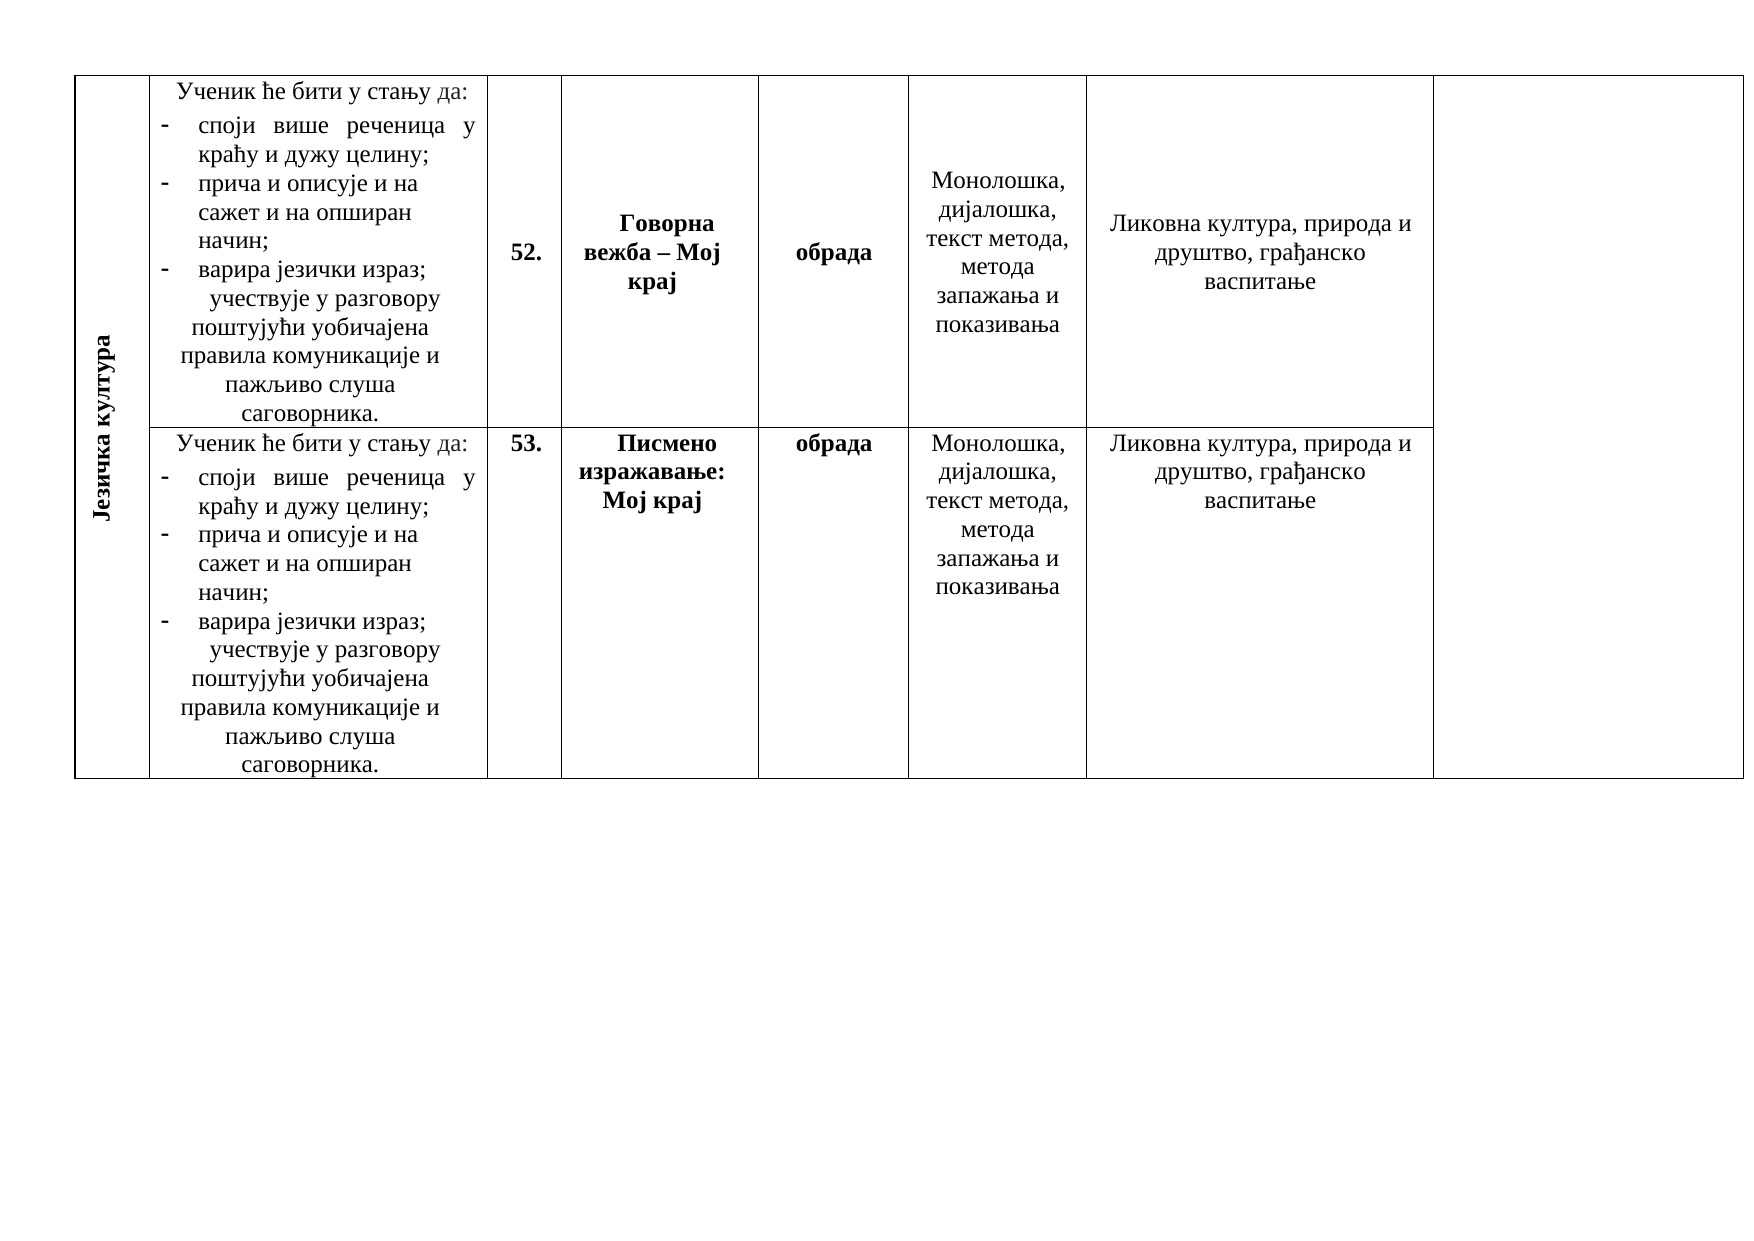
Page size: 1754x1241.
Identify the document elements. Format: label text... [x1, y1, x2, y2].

table_cell Говорна вежба – Мој крај [562, 76, 758, 427]
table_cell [1087, 76, 1433, 427]
table_cell Ликовна култура, природа и друштво, грађанско васпитање [1087, 428, 1433, 778]
table_cell обрада [759, 76, 908, 427]
table_cell Монолошка, дијалошка, текст метода, метода запажања и показивања [909, 428, 1086, 778]
table_cell Ученик ће бити у стању да: споји више реченица у краћу и дужу целину; прича и описује и на сажет и на опширан начин; варира језички израз; учествује у разговору поштујући уобичајена правила комуникације и пажљиво слуша саговорника. [150, 428, 487, 778]
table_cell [909, 76, 1086, 427]
table_cell Писмено изражавање: Мој крај [562, 428, 758, 778]
table_cell 53. [488, 428, 561, 778]
table_cell Ученик ће бити у стању да: споји више реченица у краћу и дужу целину; прича и описује и на сажет и на опширан начин; варира језички израз; учествује у разговору поштујући уобичајена правила комуникације и пажљиво слуша саговорника. [150, 76, 487, 427]
table_cell 52. [488, 76, 561, 427]
table_cell обрада [759, 428, 908, 778]
table_cell Језичка култура [76, 76, 149, 778]
